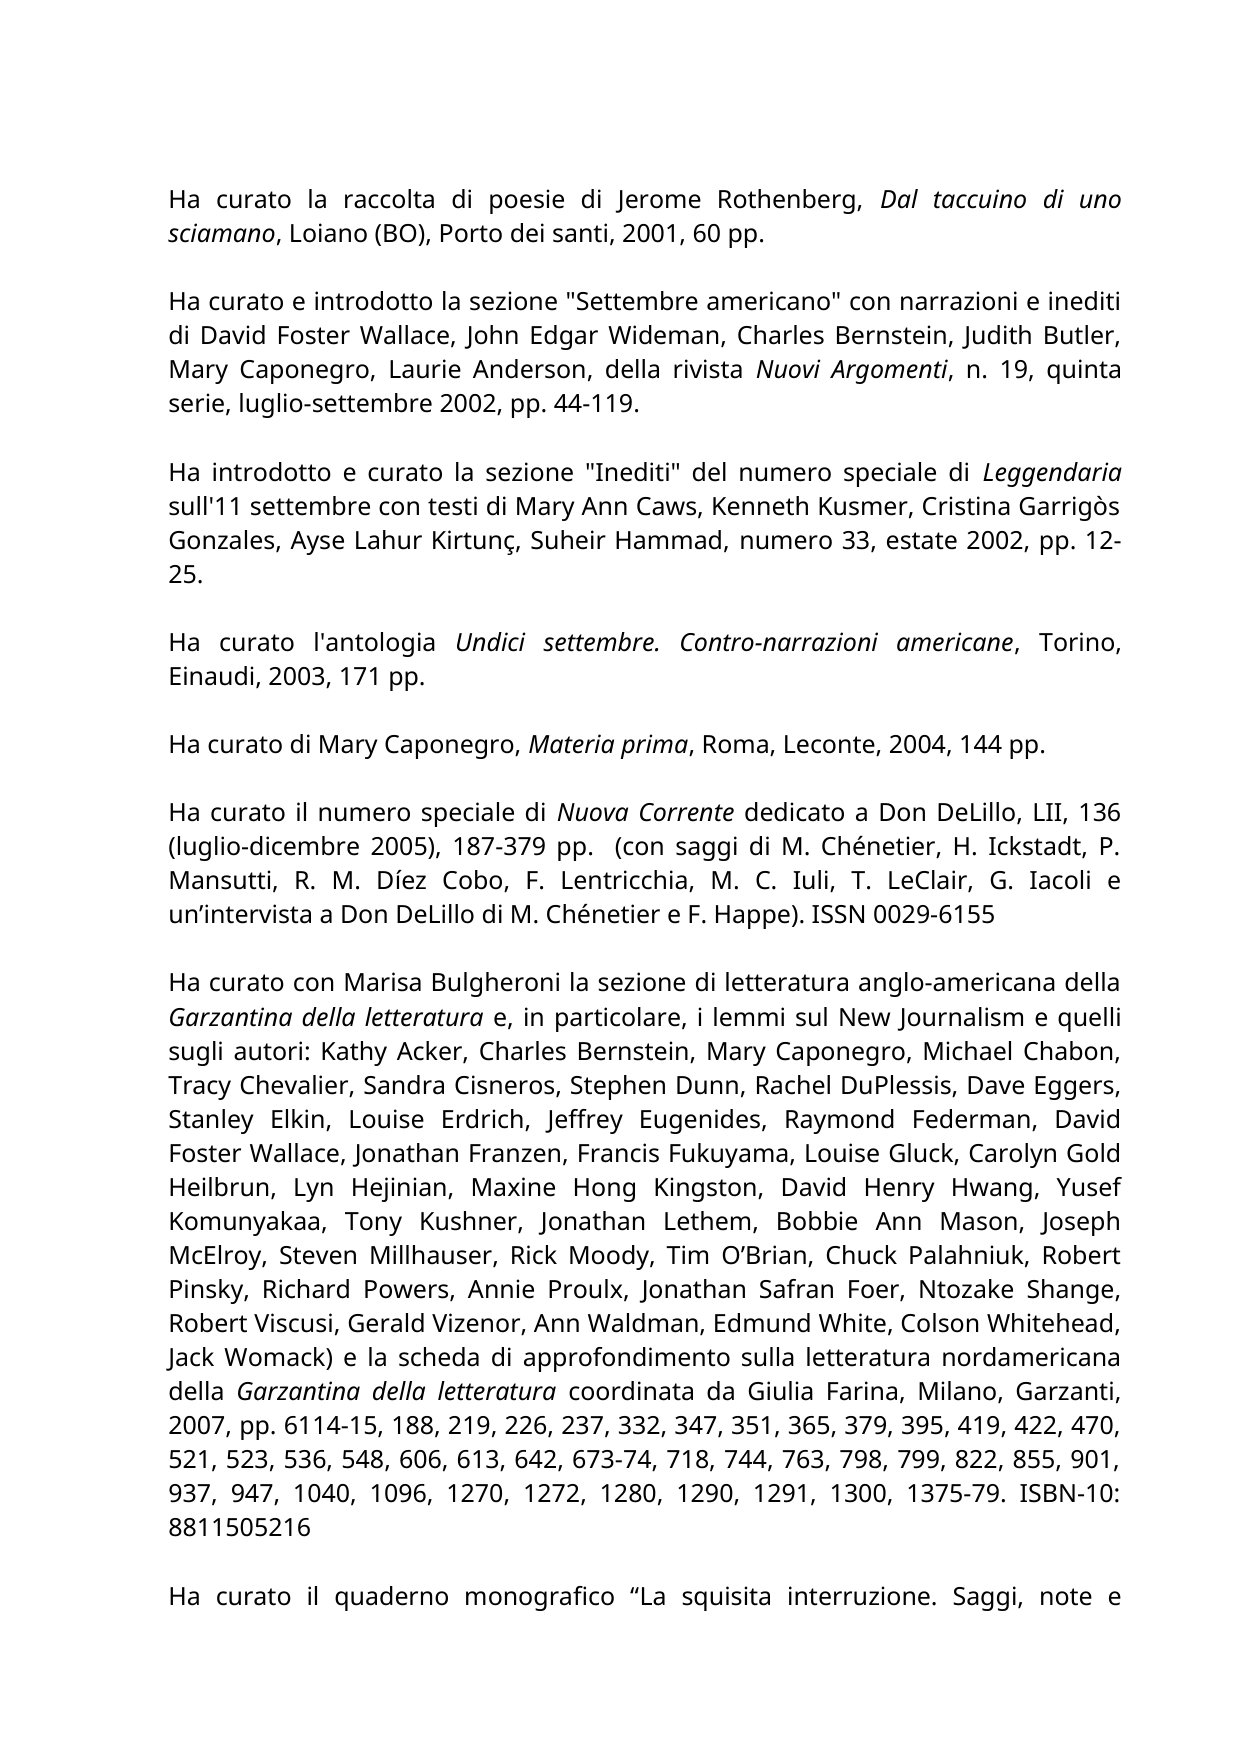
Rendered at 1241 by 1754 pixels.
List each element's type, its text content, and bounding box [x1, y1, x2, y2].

text Ha curato di Mary Caponegro, Materia prima, Roma, Leconte, 2004, 144 pp. [168, 727, 1122, 761]
text Ha introdotto e curato la sezione "Inediti" del numero speciale di Leggendaria sull'11 settembre con testi di Mary Ann Caws, Kenneth Kusmer, Cristina Garrigòs Gonzales, Ayse Lahur Kirtunç, Suheir Hammad, numero 33, estate 2002, pp. 12-25. [168, 454, 1122, 590]
text Ha curato il numero speciale di Nuova Corrente dedicato a Don DeLillo, LII, 136 (luglio-dicembre 2005), 187-379 pp. (con saggi di M. Chénetier, H. Ickstadt, P. Mansutti, R. M. Díez Cobo, F. Lentricchia, M. C. Iuli, T. LeClair, G. Iacoli e un’intervista a Don DeLillo di M. Chénetier e F. Happe). ISSN 0029-6155 [168, 795, 1122, 931]
text Ha curato con Marisa Bulgheroni la sezione di letteratura anglo-americana della Garzantina della letteratura e, in particolare, i lemmi sul New Journalism e quelli sugli autori: Kathy Acker, Charles Bernstein, Mary Caponegro, Michael Chabon, Tracy Chevalier, Sandra Cisneros, Stephen Dunn, Rachel DuPlessis, Dave Eggers, Stanley Elkin, Louise Erdrich, Jeffrey Eugenides, Raymond Federman, David Foster Wallace, Jonathan Franzen, Francis Fukuyama, Louise Gluck, Carolyn Gold Heilbrun, Lyn Hejinian, Maxine Hong Kingston, David Henry Hwang, Yusef Komunyakaa, Tony Kushner, Jonathan Lethem, Bobbie Ann Mason, Joseph McElroy, Steven Millhauser, Rick Moody, Tim O’Brian, Chuck Palahniuk, Robert Pinsky, Richard Powers, Annie Proulx, Jonathan Safran Foer, Ntozake Shange, Robert Viscusi, Gerald Vizenor, Ann Waldman, Edmund White, Colson Whitehead, Jack Womack) e la scheda di approfondimento sulla letteratura nordamericana della Garzantina della letteratura coordinata da Giulia Farina, Milano, Garzanti, 2007, pp. 6114-15, 188, 219, 226, 237, 332, 347, 351, 365, 379, 395, 419, 422, 470, 521, 523, 536, 548, 606, 613, 642, 673-74, 718, 744, 763, 798, 799, 822, 855, 901, 937, 947, 1040, 1096, 1270, 1272, 1280, 1290, 1291, 1300, 1375-79. ISBN-10: 8811505216 [168, 965, 1122, 1544]
text Ha curato la raccolta di poesie di Jerome Rothenberg, Dal taccuino di uno sciamano, Loiano (BO), Porto dei santi, 2001, 60 pp. [168, 182, 1122, 250]
text Ha curato l'antologia Undici settembre. Contro-narrazioni americane, Torino, Einaudi, 2003, 171 pp. [168, 624, 1122, 693]
text Ha curato e introdotto la sezione "Settembre americano" con narrazioni e inediti di David Foster Wallace, John Edgar Wideman, Charles Bernstein, Judith Butler, Mary Caponegro, Laurie Anderson, della rivista Nuovi Argomenti, n. 19, quinta serie, luglio-settembre 2002, pp. 44-119. [168, 284, 1122, 420]
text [168, 1578, 1122, 1612]
